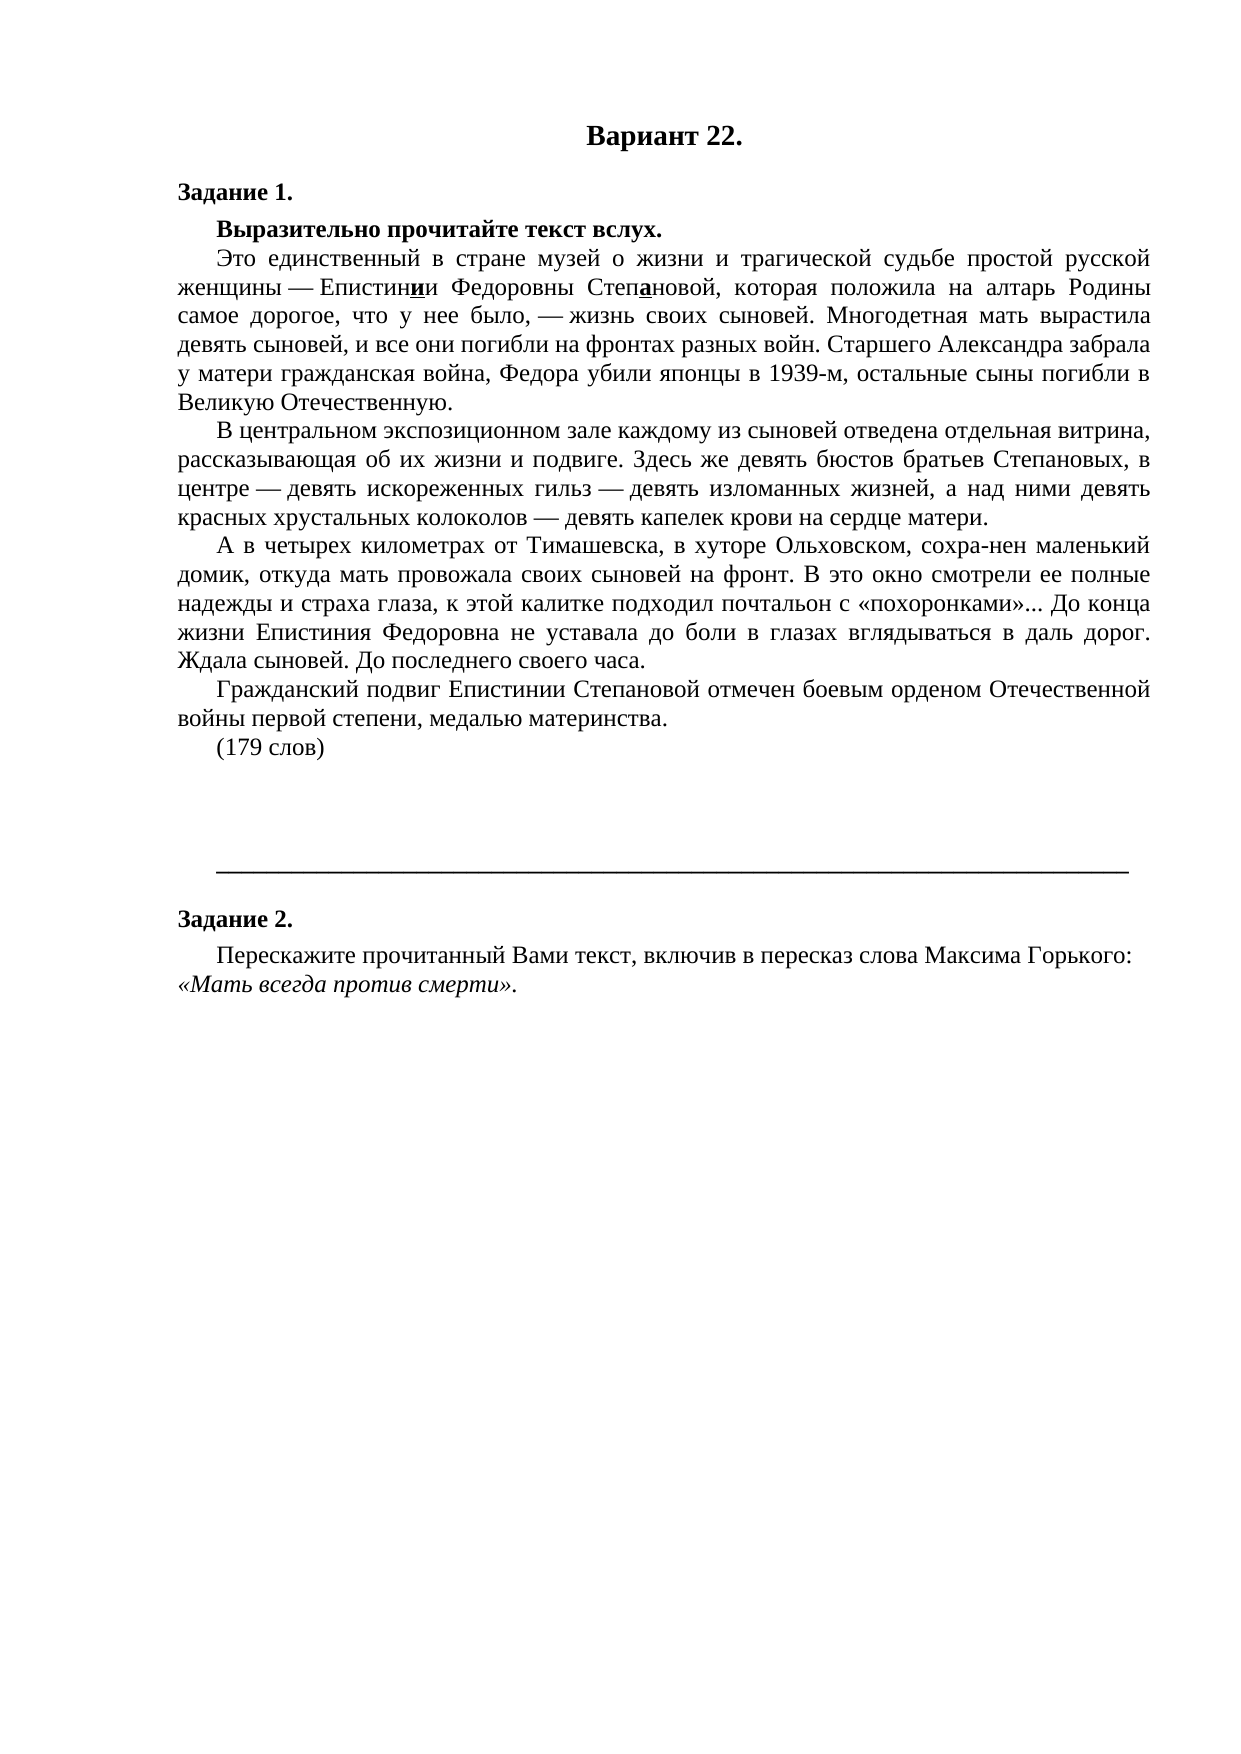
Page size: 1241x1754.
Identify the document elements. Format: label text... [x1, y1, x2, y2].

text Задание 1. [177, 177, 1152, 206]
text Задание 2. [177, 904, 1152, 933]
text Перескажите прочитанный Вами текст, включив в пересказ слова Максима Горького: [177, 941, 1152, 969]
text «Мать всегда против смерти». [177, 969, 1152, 998]
text Гражданский подвиг Епистинии Степановой отмечен боевым орденом Отечественной войны первой степени, медалью материнства. [177, 674, 1152, 732]
text _________________________________________________________________________ [177, 847, 1152, 875]
text Выразительно прочитайте текст вслух. [177, 214, 1152, 243]
text Вариант 22. [177, 118, 1152, 152]
text (179 слов) [177, 732, 1152, 760]
text В центральном экспозиционном зале каждому из сыновей отведена отдельная витрина, рассказывающая об их жизни и подвиге. Здесь же девять бюстов братьев Степановых, в центре — девять искореженных гильз — девять изломанных жизней, а над ними девять красных хрустальных колоколов — девять капелек крови на сердце матери. [177, 415, 1152, 530]
text А в четырех километрах от Тимашевска, в хуторе Ольховском, сохра-нен маленький домик, откуда мать провожала своих сыновей на фронт. В это окно смотрели ее полные надежды и страха глаза, к этой калитке подходил почтальон с «похоронками»... До конца жизни Епистиния Федоровна не уставала до боли в глазах вглядываться в даль дорог. Ждала сыновей. До последнего своего часа. [177, 530, 1152, 674]
text Это единственный в стране музей о жизни и трагической судьбе простой русской женщины — Епистинии Федоровны Степановой, которая положила на алтарь Родины самое дорогое, что у нее было, — жизнь своих сыновей. Многодетная мать вырастила девять сыновей, и все они погибли на фронтах разных войн. Старшего Александра забрала у матери гражданская война, Федора убили японцы в 1939-м, остальные сыны погибли в Великую Отечественную. [177, 243, 1152, 415]
